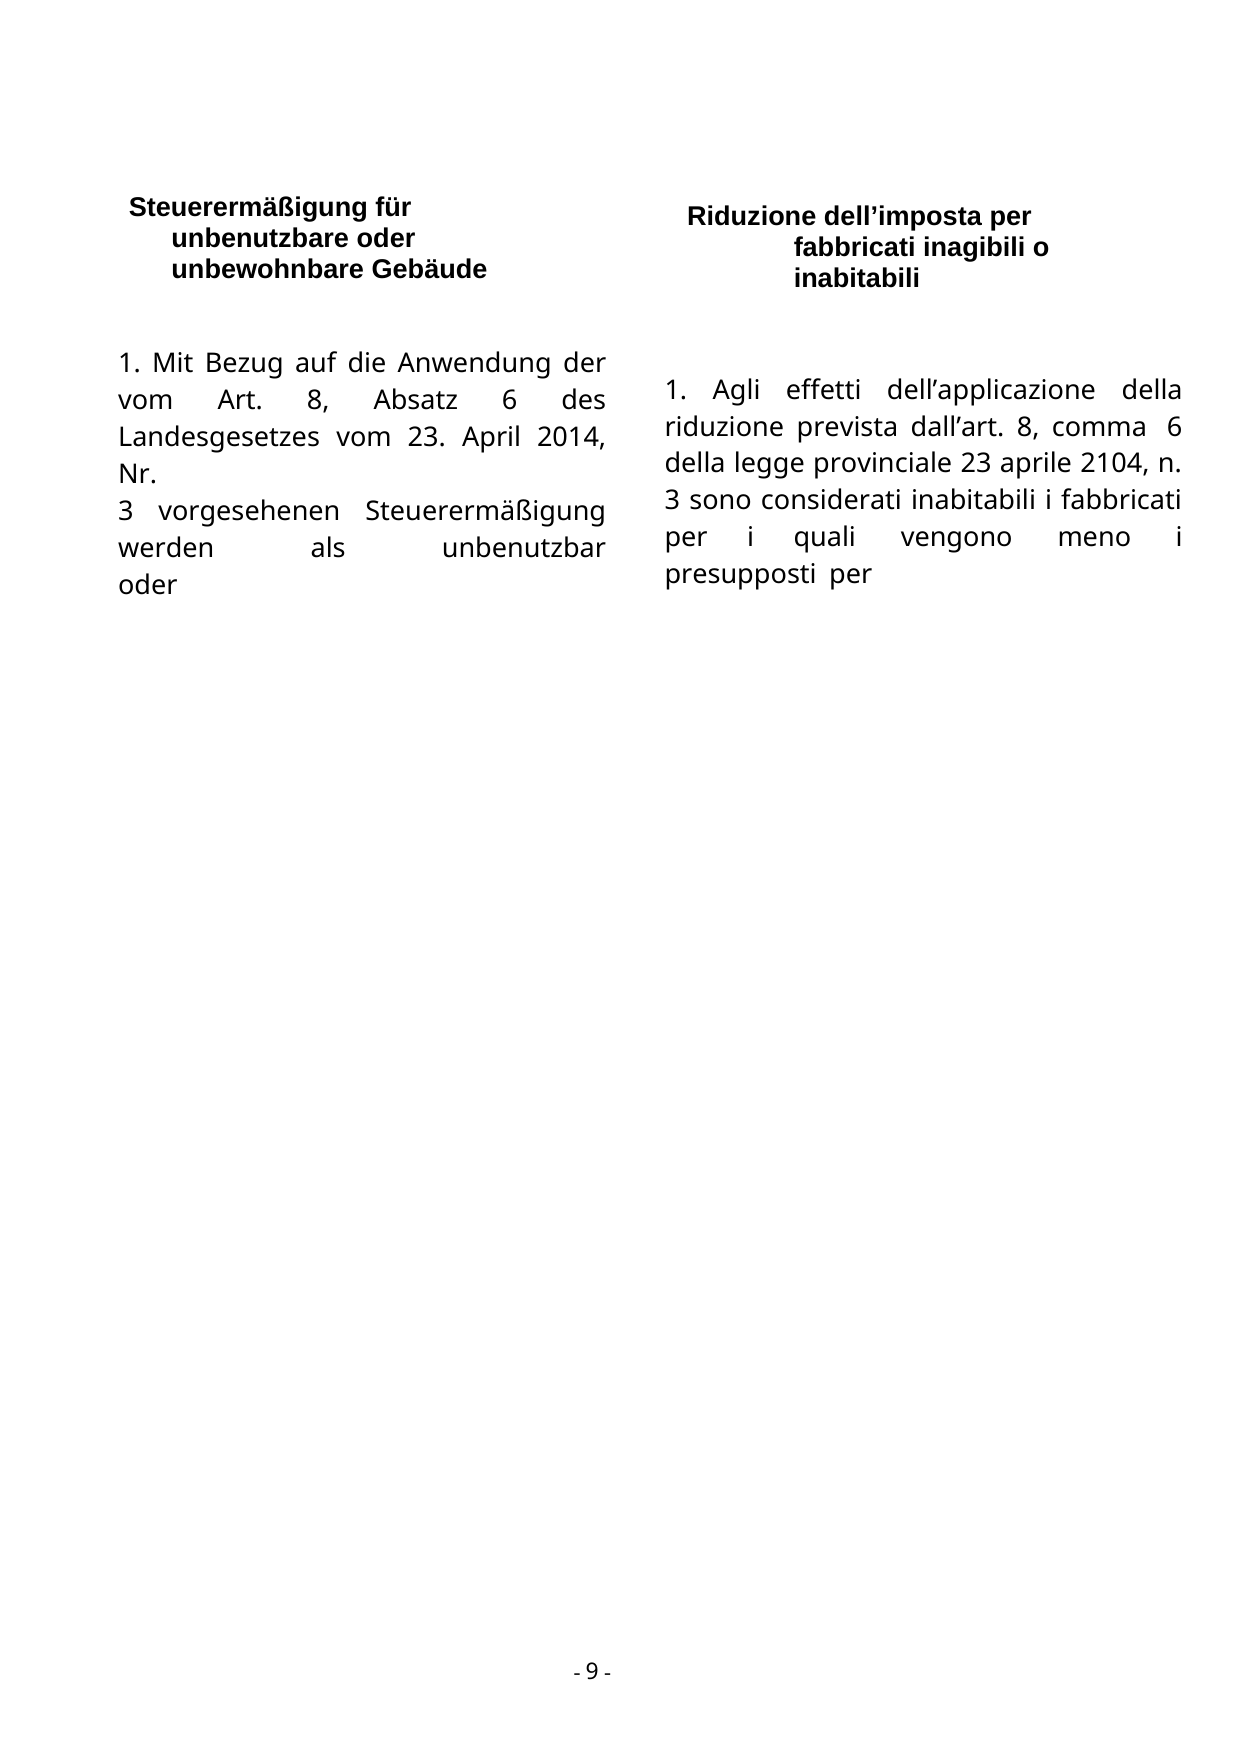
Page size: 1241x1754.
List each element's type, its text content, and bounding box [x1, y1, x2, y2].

text 1. Agli effetti dell’applicazione della riduzione prevista dall’art. 8, comma 6 della legge provinciale 23 aprile 2104, n. 3 sono considerati inabitabili i fabbricati per i quali vengono meno i presupposti per [664, 370, 1182, 591]
text Riduzione dell’imposta per fabbricati inagibili o inabitabili [687, 200, 1161, 294]
text 3 vorgesehenen Steuerermäßigung werden als unbenutzbar oder [118, 492, 606, 602]
text Steuerermäßigung für unbenutzbare oder unbewohnbare Gebäude [128, 191, 596, 284]
text 1. Mit Bezug auf die Anwendung der vom Art. 8, Absatz 6 des Landesgesetzes vom 23. April 2014, Nr. [118, 344, 606, 491]
